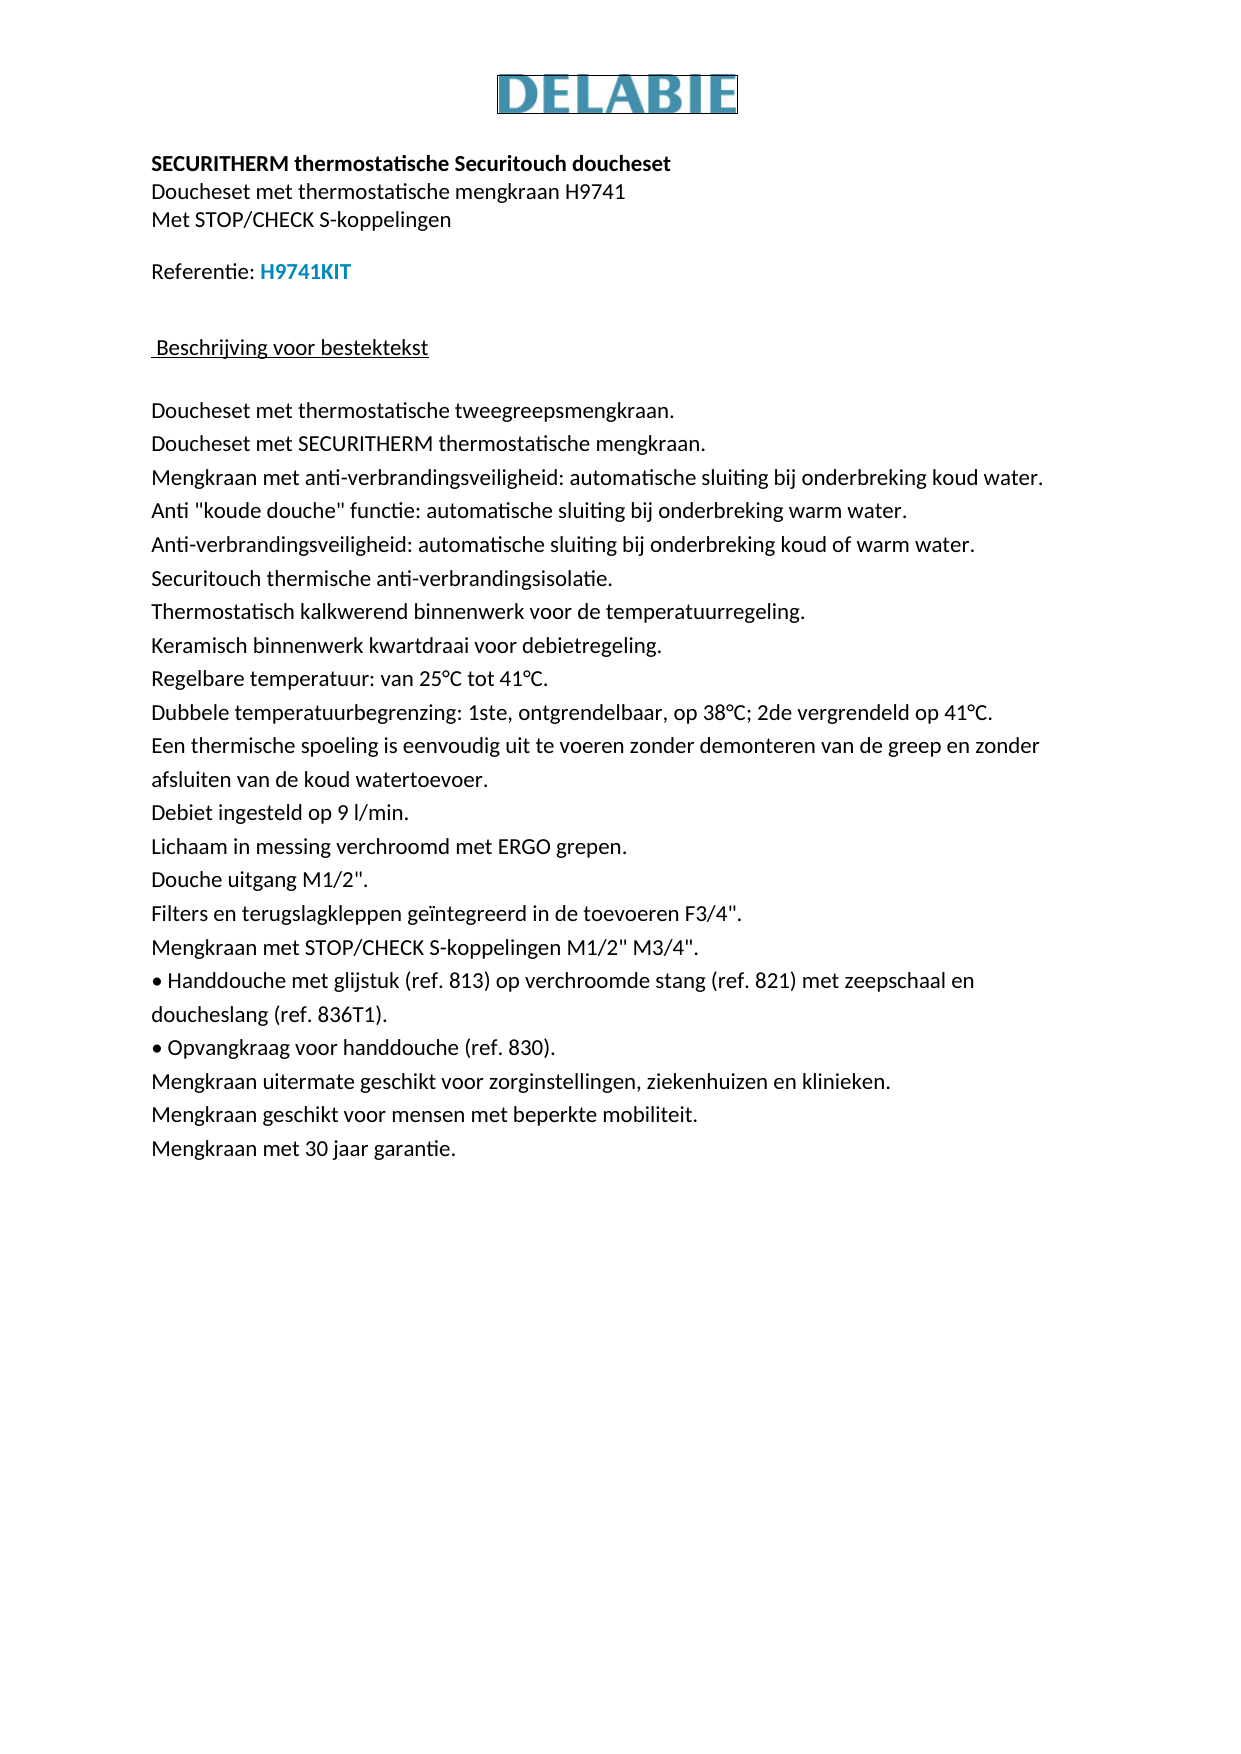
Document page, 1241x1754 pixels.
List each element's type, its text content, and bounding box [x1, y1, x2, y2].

text Anti-verbrandingsveiligheid: automatische sluiting bij onderbreking koud of warm water. [151, 530, 1084, 558]
text Doucheset met thermostatische tweegreepsmengkraan. [151, 396, 1084, 424]
text Referentie: H9741KIT [151, 257, 1084, 285]
text Mengkraan geschikt voor mensen met beperkte mobiliteit. [151, 1100, 1084, 1128]
text Met STOP/CHECK S-koppelingen [151, 205, 1084, 233]
text Mengkraan uitermate geschikt voor zorginstellingen, ziekenhuizen en klinieken. [151, 1067, 1084, 1095]
text Lichaam in messing verchroomd met ERGO grepen. [151, 832, 1084, 860]
text Beschrijving voor bestektekst [151, 333, 1084, 361]
text Doucheset met thermostatische mengkraan H9741 [151, 177, 1084, 205]
text Debiet ingesteld op 9 l/min. [151, 798, 1084, 827]
text Filters en terugslagkleppen geïntegreerd in de toevoeren F3/4". [151, 899, 1084, 927]
text • Handdouche met glijstuk (ref. 813) op verchroomde stang (ref. 821) met zeepschaal en doucheslang (ref. 836T1). [151, 966, 1084, 1028]
text Regelbare temperatuur: van 25°C tot 41°C. [151, 664, 1084, 692]
text Thermostatisch kalkwerend binnenwerk voor de temperatuurregeling. [151, 597, 1084, 625]
text Doucheset met SECURITHERM thermostatische mengkraan. [151, 429, 1084, 458]
text Anti "koude douche" functie: automatische sluiting bij onderbreking warm water. [151, 497, 1084, 525]
text Securitouch thermische anti-verbrandingsisolatie. [151, 564, 1084, 592]
text Keramisch binnenwerk kwartdraai voor debietregeling. [151, 631, 1084, 659]
picture [498, 76, 737, 113]
text SECURITHERM thermostatische Securitouch doucheset [151, 149, 1084, 177]
text • Opvangkraag voor handdouche (ref. 830). [151, 1033, 1084, 1061]
text Mengkraan met STOP/CHECK S-koppelingen M1/2" M3/4". [151, 933, 1084, 961]
text Douche uitgang M1/2". [151, 866, 1084, 894]
text Mengkraan met anti-verbrandingsveiligheid: automatische sluiting bij onderbreking koud water. [151, 463, 1084, 491]
text Dubbele temperatuurbegrenzing: 1ste, ontgrendelbaar, op 38°C; 2de vergrendeld op 41°C. [151, 698, 1084, 726]
text Een thermische spoeling is eenvoudig uit te voeren zonder demonteren van de greep en zonder afsluiten van de koud watertoevoer. [151, 731, 1084, 793]
text Mengkraan met 30 jaar garantie. [151, 1134, 1084, 1162]
